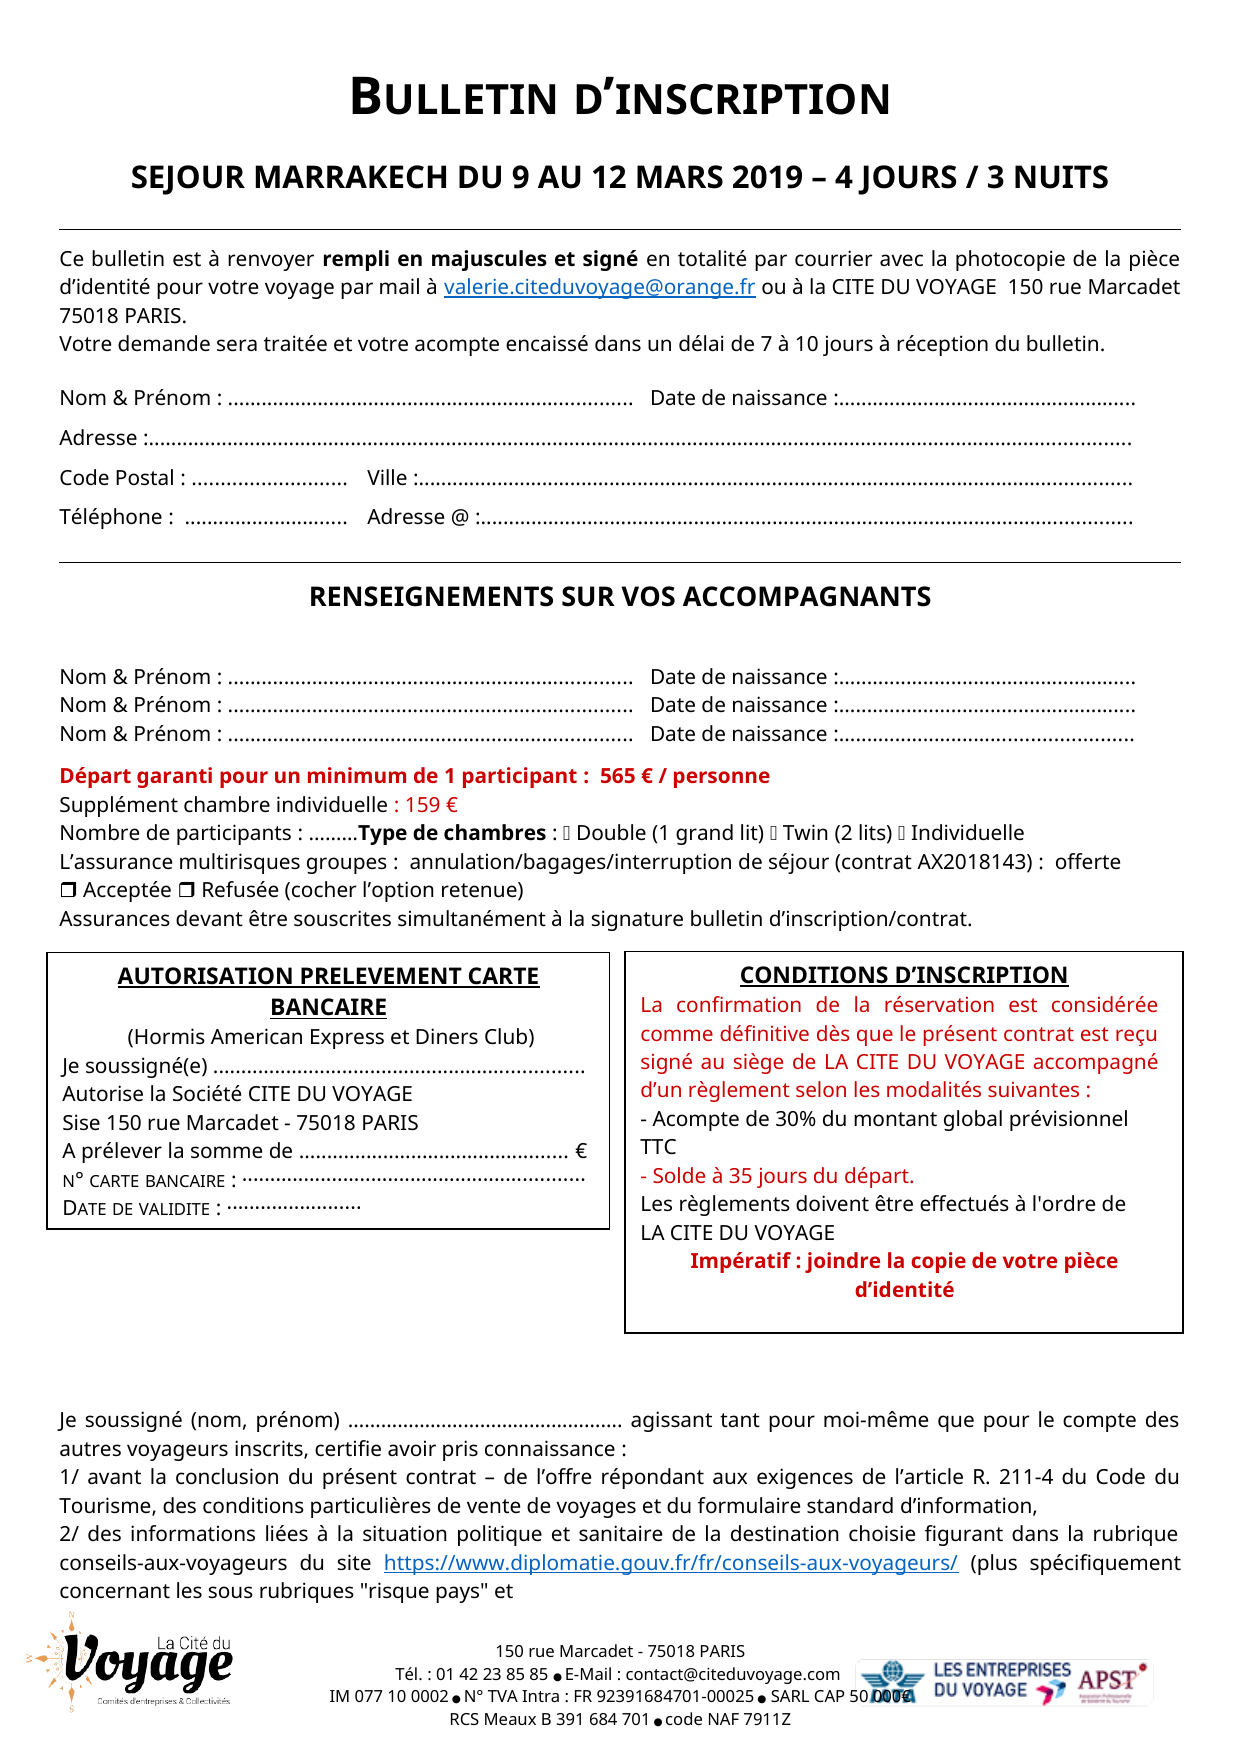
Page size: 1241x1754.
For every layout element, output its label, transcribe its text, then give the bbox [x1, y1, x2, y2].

text SEJOUR MARRAKECH DU 9 AU 12 MARS 2019 – 4 JOURS / 3 NUITS [59, 156, 1181, 198]
text 1/ avant la conclusion du présent contrat – de l’offre répondant aux exigences de l’article R. 211-4 du Code du Tourisme, des conditions particulières de vente de voyages et du formulaire standard d’information, [59, 1462, 1181, 1519]
text Je soussigné (nom, prénom) ……………………………….…………. agissant tant pour moi-même que pour le compte des autres voyageurs inscrits, certifie avoir pris connaissance : [59, 1406, 1181, 1462]
text Nom & Prénom : Date de naissance : [59, 662, 1181, 691]
text Acceptée Refusée (cocher l’option retenue) [59, 875, 1181, 904]
text Téléphone : Adresse @ : [59, 502, 1181, 562]
text L’assurance multirisques groupes : annulation/bagages/interruption de séjour (contrat AX2018143) : offerte [59, 847, 1181, 875]
text Assurances devant être souscrites simultanément à la signature bulletin d’inscription/contrat. [59, 904, 1181, 932]
text Départ garanti pour un minimum de 1 participant : 565 € / personne [59, 762, 1181, 790]
text Nom & Prénom : Date de naissance : [59, 691, 1181, 719]
text Votre demande sera traitée et votre acompte encaissé dans un délai de 7 à 10 jours à réception du bulletin. [59, 329, 1181, 358]
text 2/ des informations liées à la situation politique et sanitaire de la destination choisie figurant dans la rubrique conseils-aux-voyageurs du site https://www.diplomatie.gouv.fr/fr/conseils-aux-voyageurs/ (plus spécifiquement concernant les sous rubriques "risque pays" et [59, 1519, 1181, 1604]
picture [851, 1652, 1160, 1711]
text Adresse : [59, 423, 1181, 451]
picture [17, 1606, 241, 1716]
text Bulletin d’inscription [59, 59, 1181, 130]
text Nom & Prénom : Date de naissance : [59, 719, 1181, 747]
text Nombre de participants : ………Type de chambres : Double (1 grand lit) Twin (2 lits) Individuelle [59, 818, 1181, 847]
text RENSEIGNEMENTS SUR VOS ACCOMPAGNANTS [59, 577, 1181, 614]
text Nom & Prénom : Date de naissance : [59, 383, 1181, 412]
text Ce bulletin est à renvoyer rempli en majuscules et signé en totalité par courrier avec la photocopie de la pièce d’identité pour votre voyage par mail à valerie.citeduvoyage@orange.fr ou à la CITE DU VOYAGE 150 rue Marcadet 75018 PARIS. [59, 244, 1181, 329]
text Supplément chambre individuelle : 159 € [59, 790, 1181, 818]
text Code Postal : Ville : [59, 463, 1181, 491]
